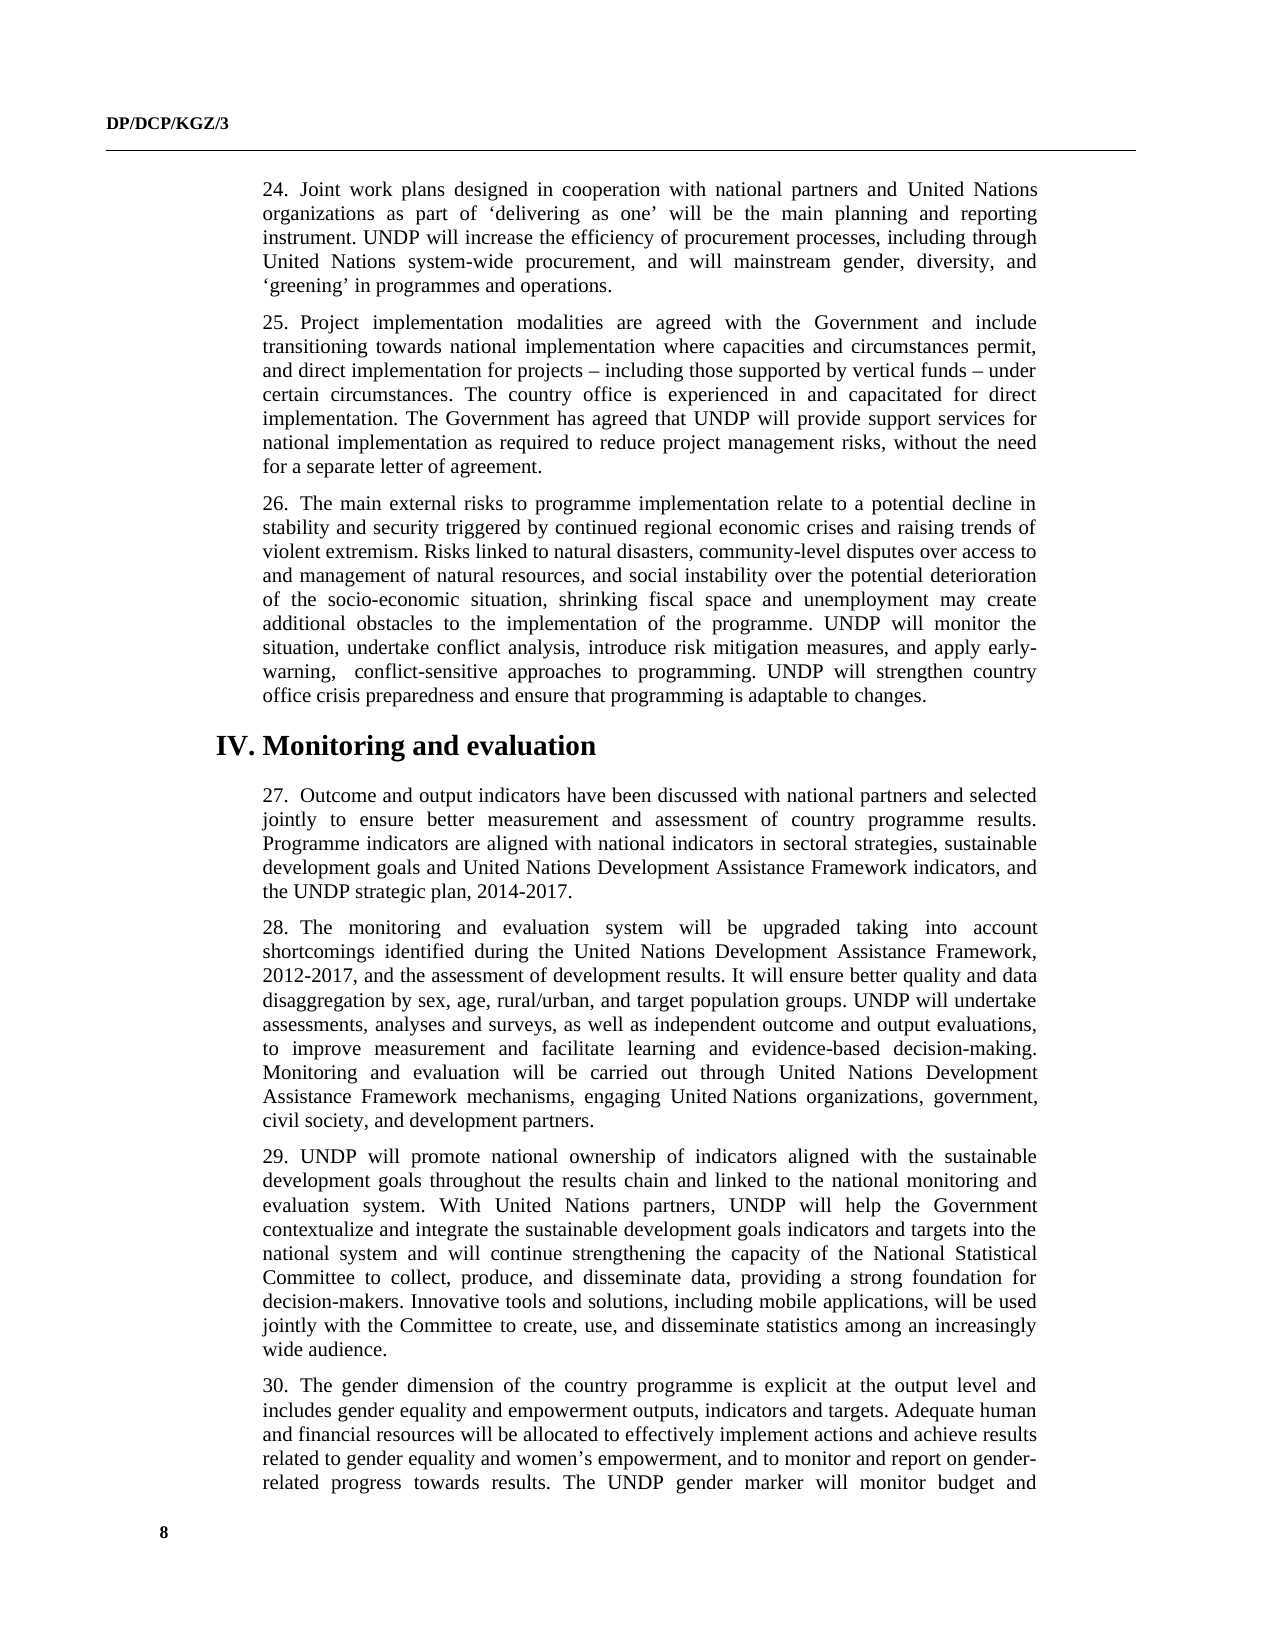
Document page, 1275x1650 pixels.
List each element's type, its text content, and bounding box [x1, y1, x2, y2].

list The monitoring and evaluation system will be upgraded taking into account shortcomings identified during the United Nations Development Assistance Framework, 2012-2017, and the assessment of development results. It will ensure better quality and data disaggregation by sex, age, rural/urban, and target population groups. UNDP will undertake assessments, analyses and surveys, as well as independent outcome and output evaluations, to improve measurement and facilitate learning and evidence-based decision-making. Monitoring and evaluation will be carried out through United Nations Development Assistance Framework mechanisms, engaging United Nations organizations, government, civil society, and development partners. [262, 915, 1038, 1132]
text IV. Monitoring and evaluation [216, 728, 1038, 762]
list Outcome and output indicators have been discussed with national partners and selected jointly to ensure better measurement and assessment of country programme results. Programme indicators are aligned with national indicators in sectoral strategies, sustainable development goals and United Nations Development Assistance Framework indicators, and the UNDP strategic plan, 2014-2017. [262, 782, 1038, 903]
list Joint work plans designed in cooperation with national partners and United Nations organizations as part of ‘delivering as one’ will be the main planning and reporting instrument. UNDP will increase the efficiency of procurement processes, including through United Nations system-wide procurement, and will mainstream gender, diversity, and ‘greening’ in programmes and operations. [262, 177, 1038, 297]
list Project implementation modalities are agreed with the Government and include transitioning towards national implementation where capacities and circumstances permit, and direct implementation for projects – including those supported by vertical funds – under certain circumstances. The country office is experienced in and capacitated for direct implementation. The Government has agreed that UNDP will provide support services for national implementation as required to reduce project management risks, without the need for a separate letter of agreement. [262, 310, 1038, 478]
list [262, 1373, 1038, 1494]
list The main external risks to programme implementation relate to a potential decline in stability and security triggered by continued regional economic crises and raising trends of violent extremism. Risks linked to natural disasters, community-level disputes over access to and management of natural resources, and social instability over the potential deterioration of the socio-economic situation, shrinking fiscal space and unemployment may create additional obstacles to the implementation of the programme. UNDP will monitor the situation, undertake conflict analysis, introduce risk mitigation measures, and apply early-warning, conflict-sensitive approaches to programming. UNDP will strengthen country office crisis preparedness and ensure that programming is adaptable to changes. [262, 491, 1038, 707]
list UNDP will promote national ownership of indicators aligned with the sustainable development goals throughout the results chain and linked to the national monitoring and evaluation system. With United Nations partners, UNDP will help the Government contextualize and integrate the sustainable development goals indicators and targets into the national system and will continue strengthening the capacity of the National Statistical Committee to collect, produce, and disseminate data, providing a strong foundation for decision-makers. Innovative tools and solutions, including mobile applications, will be used jointly with the Committee to create, use, and disseminate statistics among an increasingly wide audience. [262, 1144, 1038, 1361]
